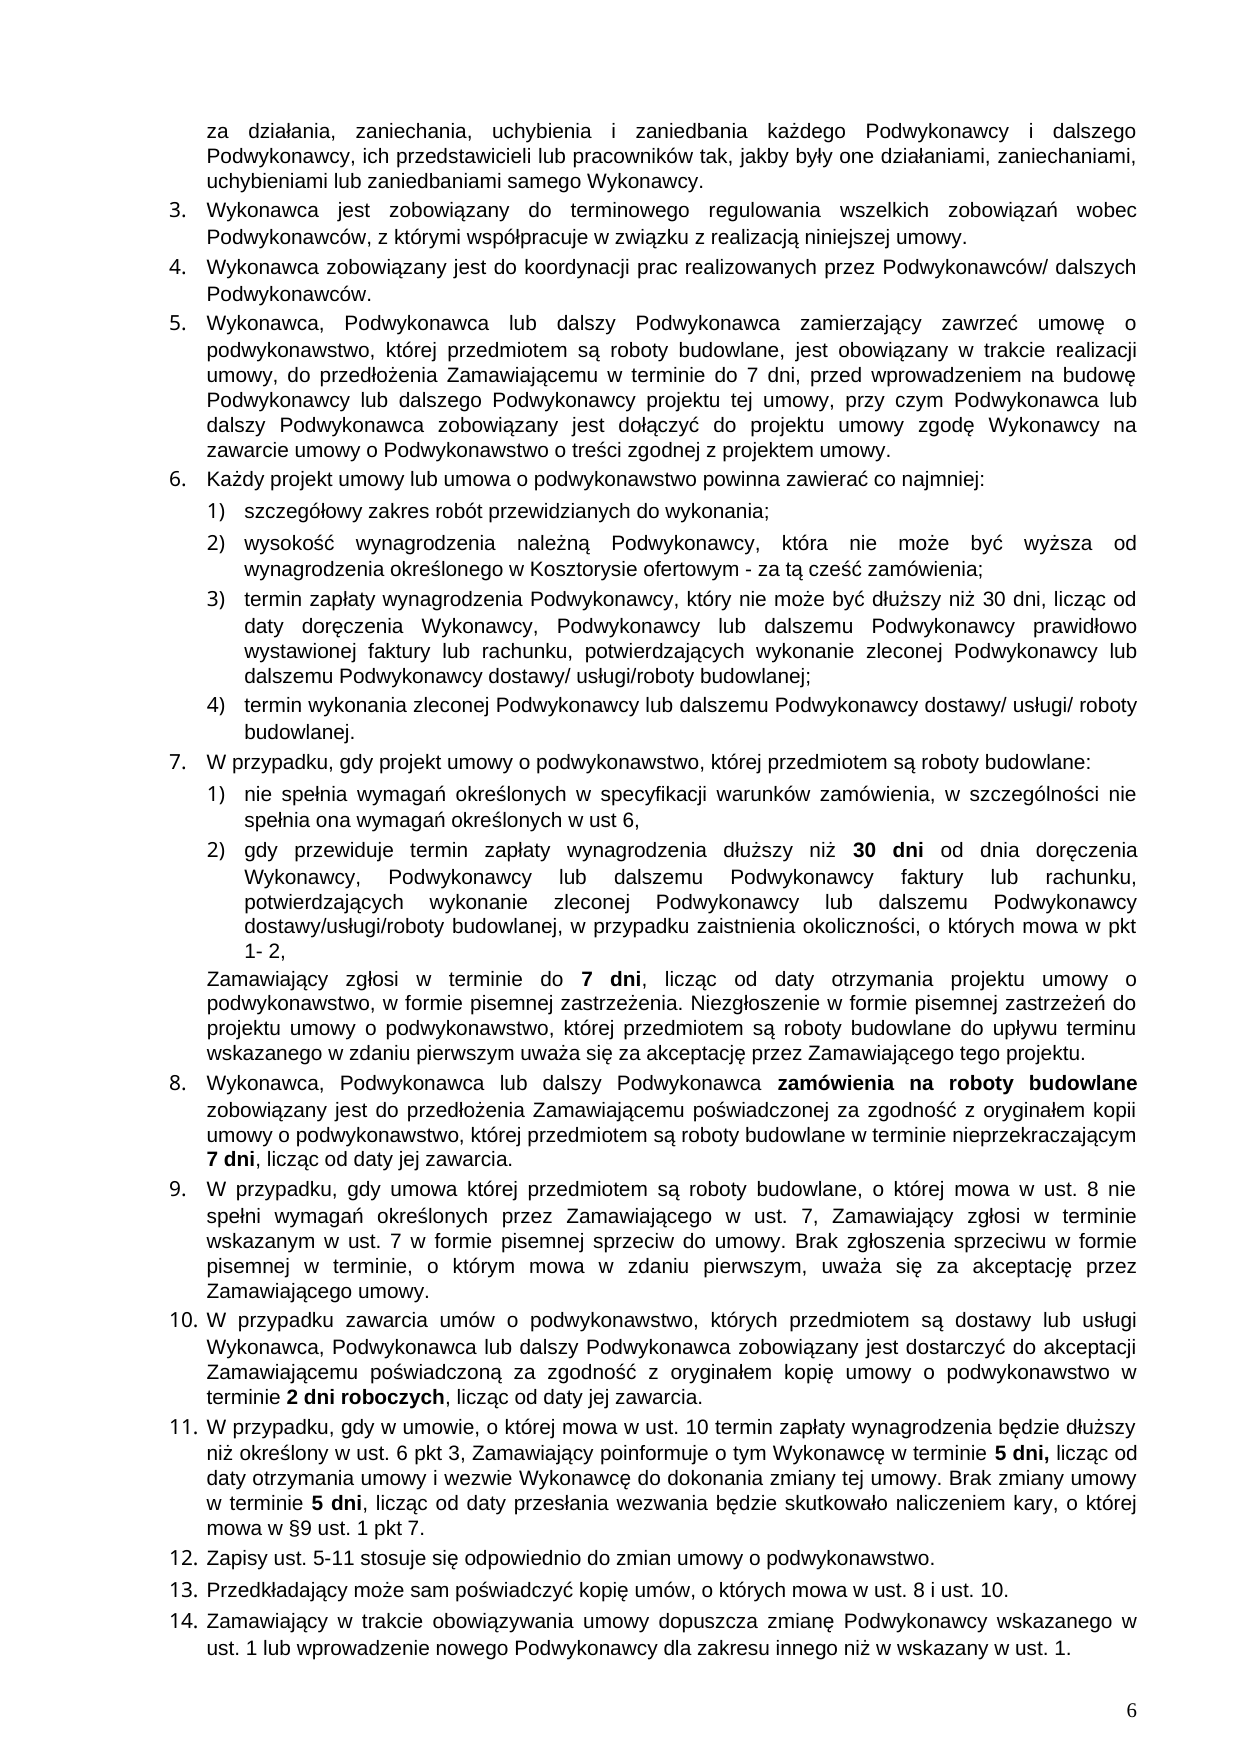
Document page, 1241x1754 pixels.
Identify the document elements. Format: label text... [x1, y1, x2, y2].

list termin wykonania zleconej Podwykonawcy lub dalszemu Podwykonawcy dostawy/ usługi/ roboty budowlanej. [207, 691, 1138, 744]
list Zamawiający w trakcie obowiązywania umowy dopuszcza zmianę Podwykonawcy wskazanego w ust. 1 lub wprowadzenie nowego Podwykonawcy dla zakresu innego niż w wskazany w ust. 1. [169, 1606, 1138, 1660]
list W przypadku, gdy w umowie, o której mowa w ust. 10 termin zapłaty wynagrodzenia będzie dłuższy niż określony w ust. 6 pkt 3, Zamawiający poinformuje o tym Wykonawcę w terminie 5 dni, licząc od daty otrzymania umowy i wezwie Wykonawcę do dokonania zmiany tej umowy. Brak zmiany umowy w terminie 5 dni, licząc od daty przesłania wezwania będzie skutkowało naliczeniem kary, o której mowa w §9 ust. 1 pkt 7. [169, 1412, 1138, 1540]
list W przypadku zawarcia umów o podwykonawstwo, których przedmiotem są dostawy lub usługi Wykonawca, Podwykonawca lub dalszy Podwykonawca zobowiązany jest dostarczyć do akceptacji Zamawiającemu poświadczoną za zgodność z oryginałem kopię umowy o podwykonawstwo w terminie 2 dni roboczych, licząc od daty jej zawarcia. [169, 1306, 1138, 1409]
list Wykonawca, Podwykonawca lub dalszy Podwykonawca zamierzający zawrzeć umowę o podwykonawstwo, której przedmiotem są roboty budowlane, jest obowiązany w trakcie realizacji umowy, do przedłożenia Zamawiającemu w terminie do 7 dni, przed wprowadzeniem na budowę Podwykonawcy lub dalszego Podwykonawcy projektu tej umowy, przy czym Podwykonawca lub dalszy Podwykonawca zobowiązany jest dołączyć do projektu umowy zgodę Wykonawcy na zawarcie umowy o Podwykonawstwo o treści zgodnej z projektem umowy. [169, 308, 1138, 461]
list nie spełnia wymagań określonych w specyfikacji warunków zamówienia, w szczególności nie spełnia ona wymagań określonych w ust 6, [207, 779, 1138, 832]
list Wykonawca zobowiązany jest do koordynacji prac realizowanych przez Podwykonawców/ dalszych Podwykonawców. [169, 252, 1138, 305]
list Wykonawca, Podwykonawca lub dalszy Podwykonawca zamówienia na roboty budowlane zobowiązany jest do przedłożenia Zamawiającemu poświadczonej za zgodność z oryginałem kopii umowy o podwykonawstwo, której przedmiotem są roboty budowlane w terminie nieprzekraczającym 7 dni, licząc od daty jej zawarcia. [169, 1068, 1138, 1171]
list wysokość wynagrodzenia należną Podwykonawcy, która nie może być wyższa od wynagrodzenia określonego w Kosztorysie ofertowym - za tą cześć zamówienia; [207, 528, 1138, 581]
list Zapisy ust. 5-11 stosuje się odpowiednio do zmian umowy o podwykonawstwo. [169, 1543, 1138, 1571]
list W przypadku, gdy umowa której przedmiotem są roboty budowlane, o której mowa w ust. 8 nie spełni wymagań określonych przez Zamawiającego w ust. 7, Zamawiający zgłosi w terminie wskazanym w ust. 7 w formie pisemnej sprzeciw do umowy. Brak zgłoszenia sprzeciwu w formie pisemnej w terminie, o którym mowa w zdaniu pierwszym, uważa się za akceptację przez Zamawiającego umowy. [169, 1174, 1138, 1302]
list Każdy projekt umowy lub umowa o podwykonawstwo powinna zawierać co najmniej: [169, 464, 1138, 493]
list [169, 119, 1138, 192]
list Wykonawca jest zobowiązany do terminowego regulowania wszelkich zobowiązań wobec Podwykonawców, z którymi współpracuje w związku z realizacją niniejszej umowy. [169, 196, 1138, 249]
list Przedkładający może sam poświadczyć kopię umów, o których mowa w ust. 8 i ust. 10. [169, 1575, 1138, 1603]
list szczegółowy zakres robót przewidzianych do wykonania; [207, 496, 1138, 524]
list termin zapłaty wynagrodzenia Podwykonawcy, który nie może być dłuższy niż 30 dni, licząc od daty doręczenia Wykonawcy, Podwykonawcy lub dalszemu Podwykonawcy prawidłowo wystawionej faktury lub rachunku, potwierdzających wykonanie zleconej Podwykonawcy lub dalszemu Podwykonawcy dostawy/ usługi/roboty budowlanej; [207, 584, 1138, 687]
text Zamawiający zgłosi w terminie do 7 dni, licząc od daty otrzymania projektu umowy o podwykonawstwo, w formie pisemnej zastrzeżenia. Niezgłoszenie w formie pisemnej zastrzeżeń do projektu umowy o podwykonawstwo, której przedmiotem są roboty budowlane do upływu terminu wskazanego w zdaniu pierwszym uważa się za akceptację przez Zamawiającego tego projektu. [207, 966, 1138, 1065]
list gdy przewiduje termin zapłaty wynagrodzenia dłuższy niż 30 dni od dnia doręczenia Wykonawcy, Podwykonawcy lub dalszemu Podwykonawcy faktury lub rachunku, potwierdzających wykonanie zleconej Podwykonawcy lub dalszemu Podwykonawcy dostawy/usługi/roboty budowlanej, w przypadku zaistnienia okoliczności, o których mowa w pkt 1- 2, [207, 835, 1138, 963]
list W przypadku, gdy projekt umowy o podwykonawstwo, której przedmiotem są roboty budowlane: [169, 747, 1138, 776]
